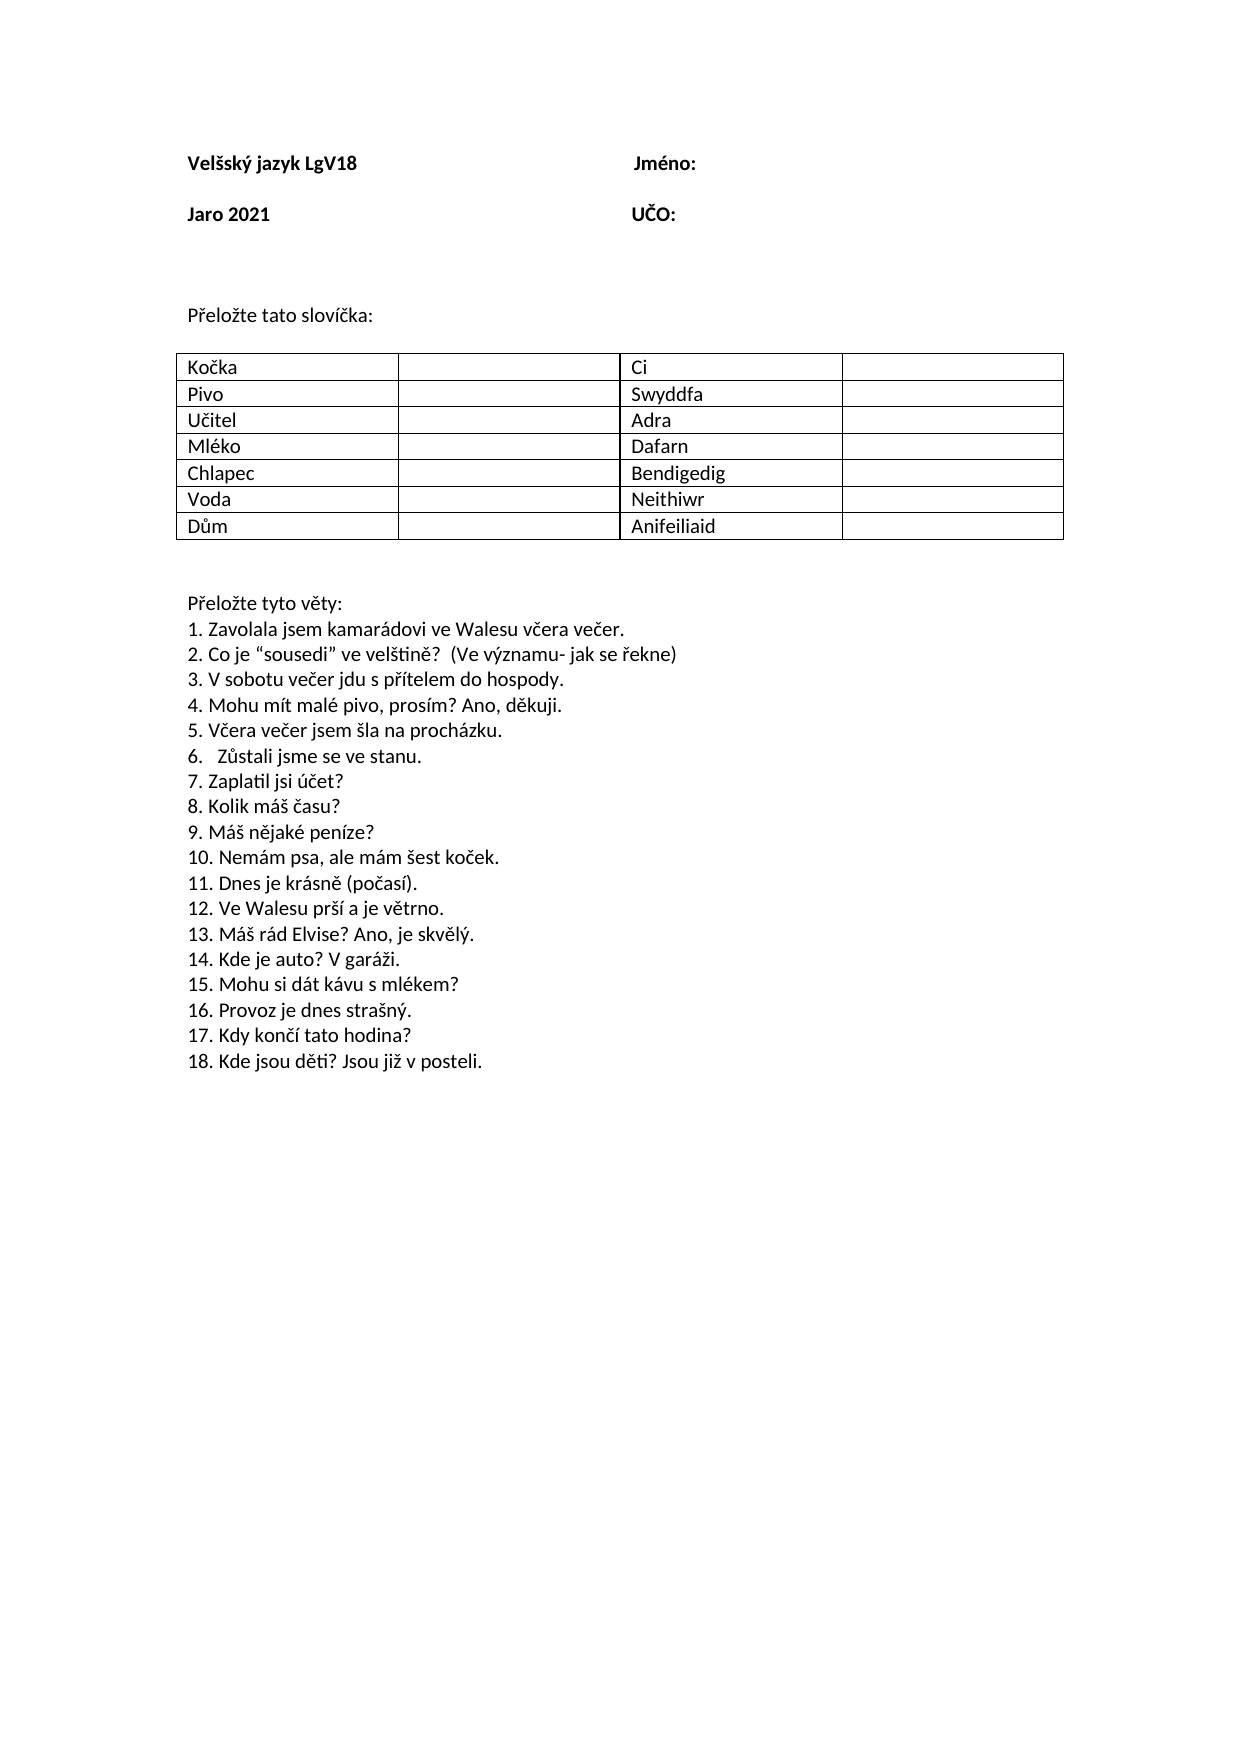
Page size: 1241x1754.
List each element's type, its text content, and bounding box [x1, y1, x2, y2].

text Velšský jazyk LgV18 Jméno: [187, 150, 1053, 175]
table_cell [399, 513, 619, 538]
text Přeložte tyto věty: [187, 590, 1053, 616]
list Včera večer jsem šla na procházku. [187, 717, 1053, 743]
table_cell [843, 434, 1063, 459]
list Provoz je dnes strašný. [187, 997, 1053, 1022]
list Kolik máš času? [187, 794, 1053, 819]
table_cell Mléko [177, 434, 398, 459]
list Zavolala jsem kamarádovi ve Walesu včera večer. [187, 616, 1053, 641]
table_cell Voda [177, 487, 398, 512]
table_cell Neithiwr [621, 487, 842, 512]
table_cell [843, 513, 1063, 538]
list Ve Walesu prší a je větrno. [187, 895, 1053, 921]
list Máš rád Elvise? Ano, je skvělý. [187, 921, 1053, 946]
table_cell Bendigedig [621, 460, 842, 486]
table_cell [399, 407, 619, 433]
list V sobotu večer jdu s přítelem do hospody. [187, 667, 1053, 692]
table_cell Dafarn [621, 434, 842, 459]
list Zůstali jsme se ve stanu. [187, 743, 1053, 768]
text Jaro 2021 UČO: [187, 201, 1053, 226]
list Dnes je krásně (počasí). [187, 870, 1053, 895]
list Co je “sousedi” ve velštině? (Ve významu- jak se řekne) [187, 641, 1053, 667]
text Přeložte tato slovíčka: [187, 302, 1053, 328]
list Nemám psa, ale mám šest koček. [187, 844, 1053, 870]
table_cell [843, 460, 1063, 486]
table_cell [843, 381, 1063, 406]
table_cell [399, 487, 619, 512]
list Kdy končí tato hodina? [187, 1022, 1053, 1048]
table_cell [399, 434, 619, 459]
table_header [843, 354, 1063, 380]
table_header Ci [621, 354, 842, 380]
table_header [399, 354, 619, 380]
list Kde jsou děti? Jsou již v posteli. [187, 1048, 1053, 1073]
list Zaplatil jsi účet? [187, 768, 1053, 794]
list Máš nějaké peníze? [187, 819, 1053, 844]
table_cell Pivo [177, 381, 398, 406]
table_header Kočka [177, 354, 398, 380]
list Kde je auto? V garáži. [187, 946, 1053, 972]
table_cell [399, 460, 619, 486]
list Mohu mít malé pivo, prosím? Ano, děkuji. [187, 692, 1053, 717]
table_cell Anifeiliaid [621, 513, 842, 538]
table_cell Adra [621, 407, 842, 433]
table_cell [843, 407, 1063, 433]
table_cell Chlapec [177, 460, 398, 486]
table_cell Učitel [177, 407, 398, 433]
table_cell [399, 381, 619, 406]
list Mohu si dát kávu s mlékem? [187, 972, 1053, 997]
table_cell Dům [177, 513, 398, 538]
table_cell [843, 487, 1063, 512]
table_cell Swyddfa [621, 381, 842, 406]
